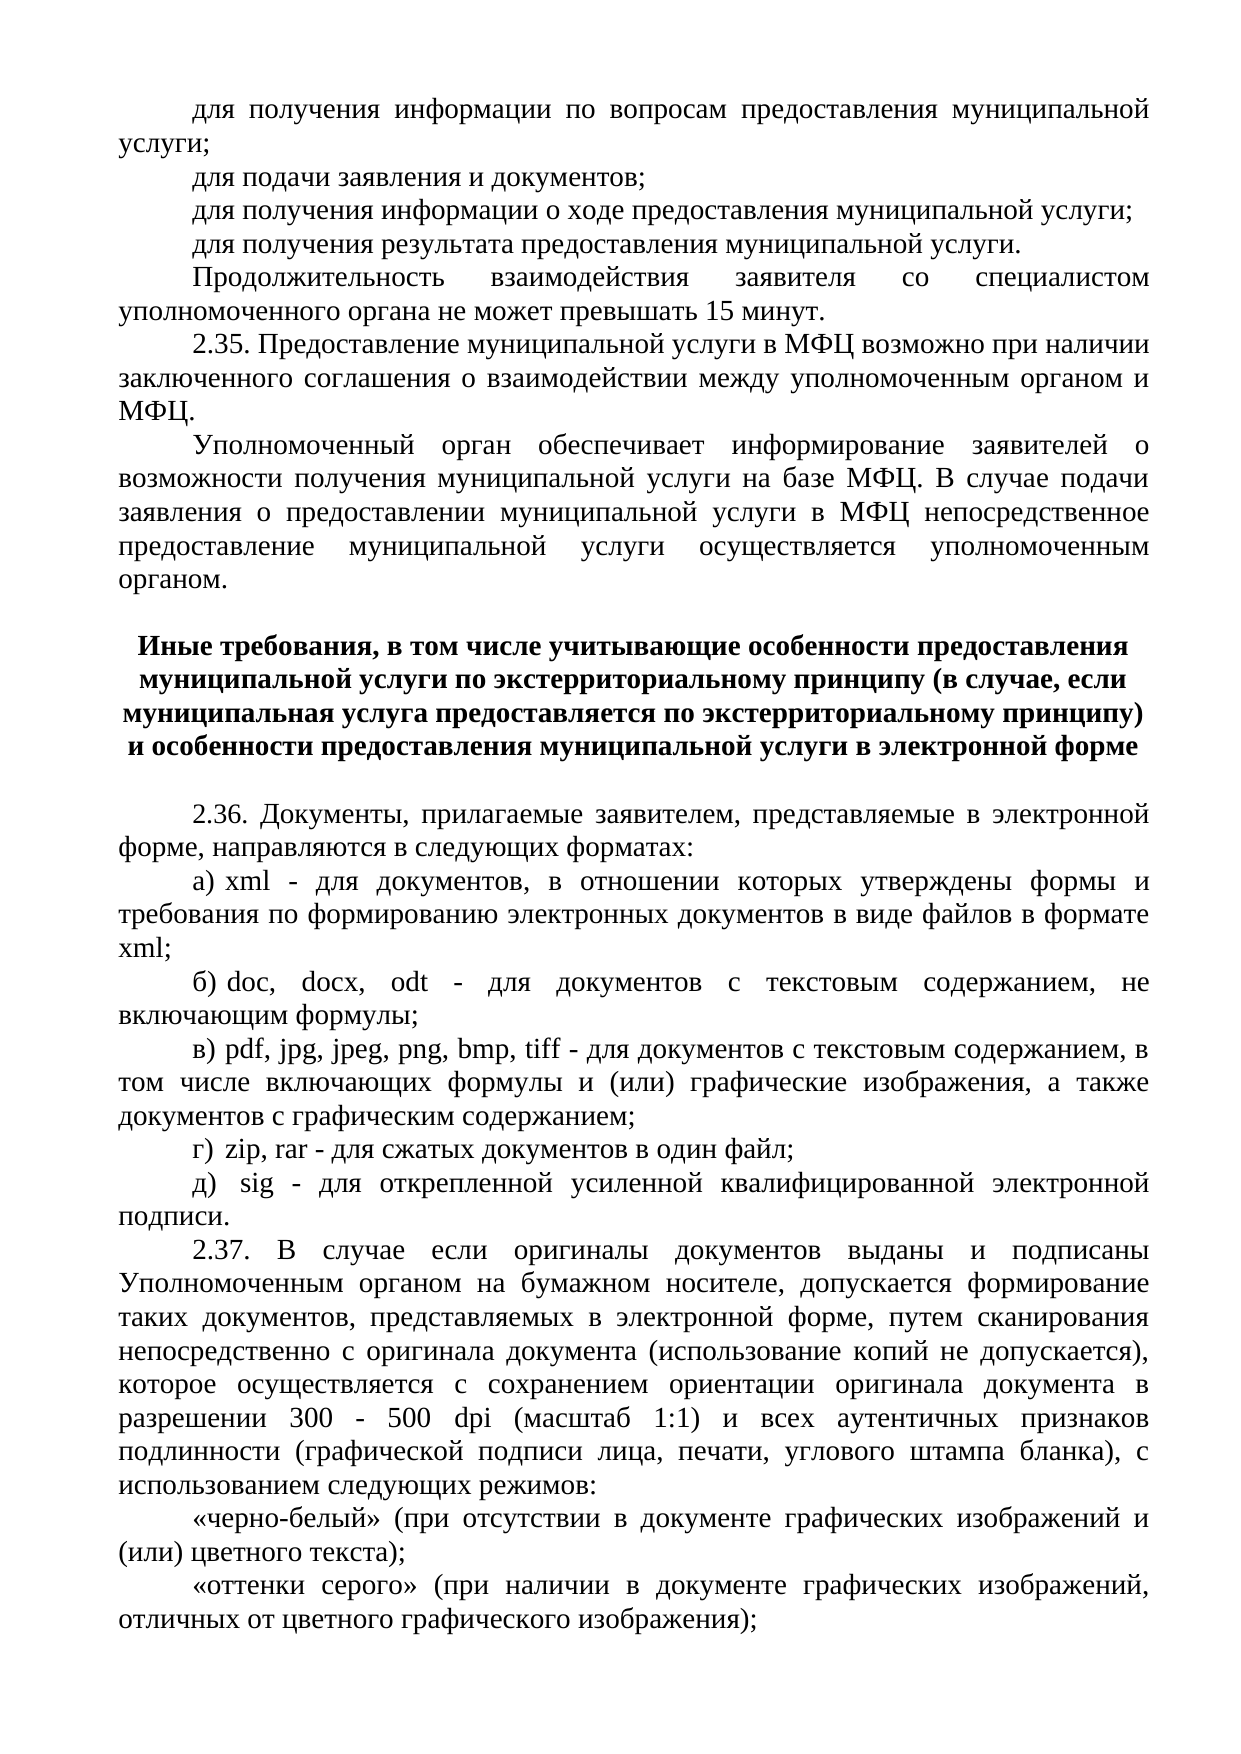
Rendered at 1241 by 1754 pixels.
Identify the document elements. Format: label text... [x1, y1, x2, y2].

text для подачи заявления и документов; [118, 159, 1150, 192]
text Уполномоченный орган обеспечивает информирование заявителей о возможности получения муниципальной услуги на базе МФЦ. В случае подачи заявления о предоставлении муниципальной услуги в МФЦ непосредственное предоставление муниципальной услуги осуществляется уполномоченным органом. [118, 427, 1150, 595]
text «оттенки серого» (при наличии в документе графических изображений, отличных от цветного графического изображения); [118, 1567, 1150, 1634]
text д) sig - для открепленной усиленной квалифицированной электронной подписи. [118, 1165, 1150, 1232]
text а) xml - для документов, в отношении которых утверждены формы и требования по формированию электронных документов в виде файлов в формате xml; [118, 863, 1150, 964]
text для получения информации по вопросам предоставления муниципальной услуги; [118, 92, 1150, 159]
text Продолжительность взаимодействия заявителя со специалистом уполномоченного органа не может превышать 15 минут. [118, 259, 1150, 326]
text б) doc, docx, odt - для документов с текстовым содержанием, не включающим формулы; [118, 964, 1150, 1031]
text 2.37. В случае если оригиналы документов выданы и подписаны Уполномоченным органом на бумажном носителе, допускается формирование таких документов, представляемых в электронной форме, путем сканирования непосредственно с оригинала документа (использование копий не допускается), которое осуществляется с сохранением ориентации оригинала документа в разрешении 300 - 500 dpi (масштаб 1:1) и всех аутентичных признаков подлинности (графической подписи лица, печати, углового штампа бланка), с использованием следующих режимов: [118, 1232, 1150, 1500]
text 2.35. Предоставление муниципальной услуги в МФЦ возможно при наличии заключенного соглашения о взаимодействии между уполномоченным органом и МФЦ. [118, 326, 1150, 427]
text для получения результата предоставления муниципальной услуги. [118, 226, 1150, 259]
text «черно-белый» (при отсутствии в документе графических изображений и (или) цветного текста); [118, 1500, 1150, 1567]
text г) zip, rar - для сжатых документов в один файл; [118, 1131, 1150, 1165]
text для получения информации о ходе предоставления муниципальной услуги; [118, 192, 1150, 226]
text 2.36. Документы, прилагаемые заявителем, представляемые в электронной форме, направляются в следующих форматах: [118, 796, 1150, 863]
text в) pdf, jpg, jpeg, png, bmp, tiff - для документов с текстовым содержанием, в том числе включающих формулы и (или) графические изображения, а также документов с графическим содержанием; [118, 1031, 1150, 1131]
text Иные требования, в том числе учитывающие особенности предоставления муниципальной услуги по экстерриториальному принципу (в случае, если муниципальная услуга предоставляется по экстерриториальному принципу) и особенности предоставления муниципальной услуги в электронной форме [118, 628, 1148, 762]
